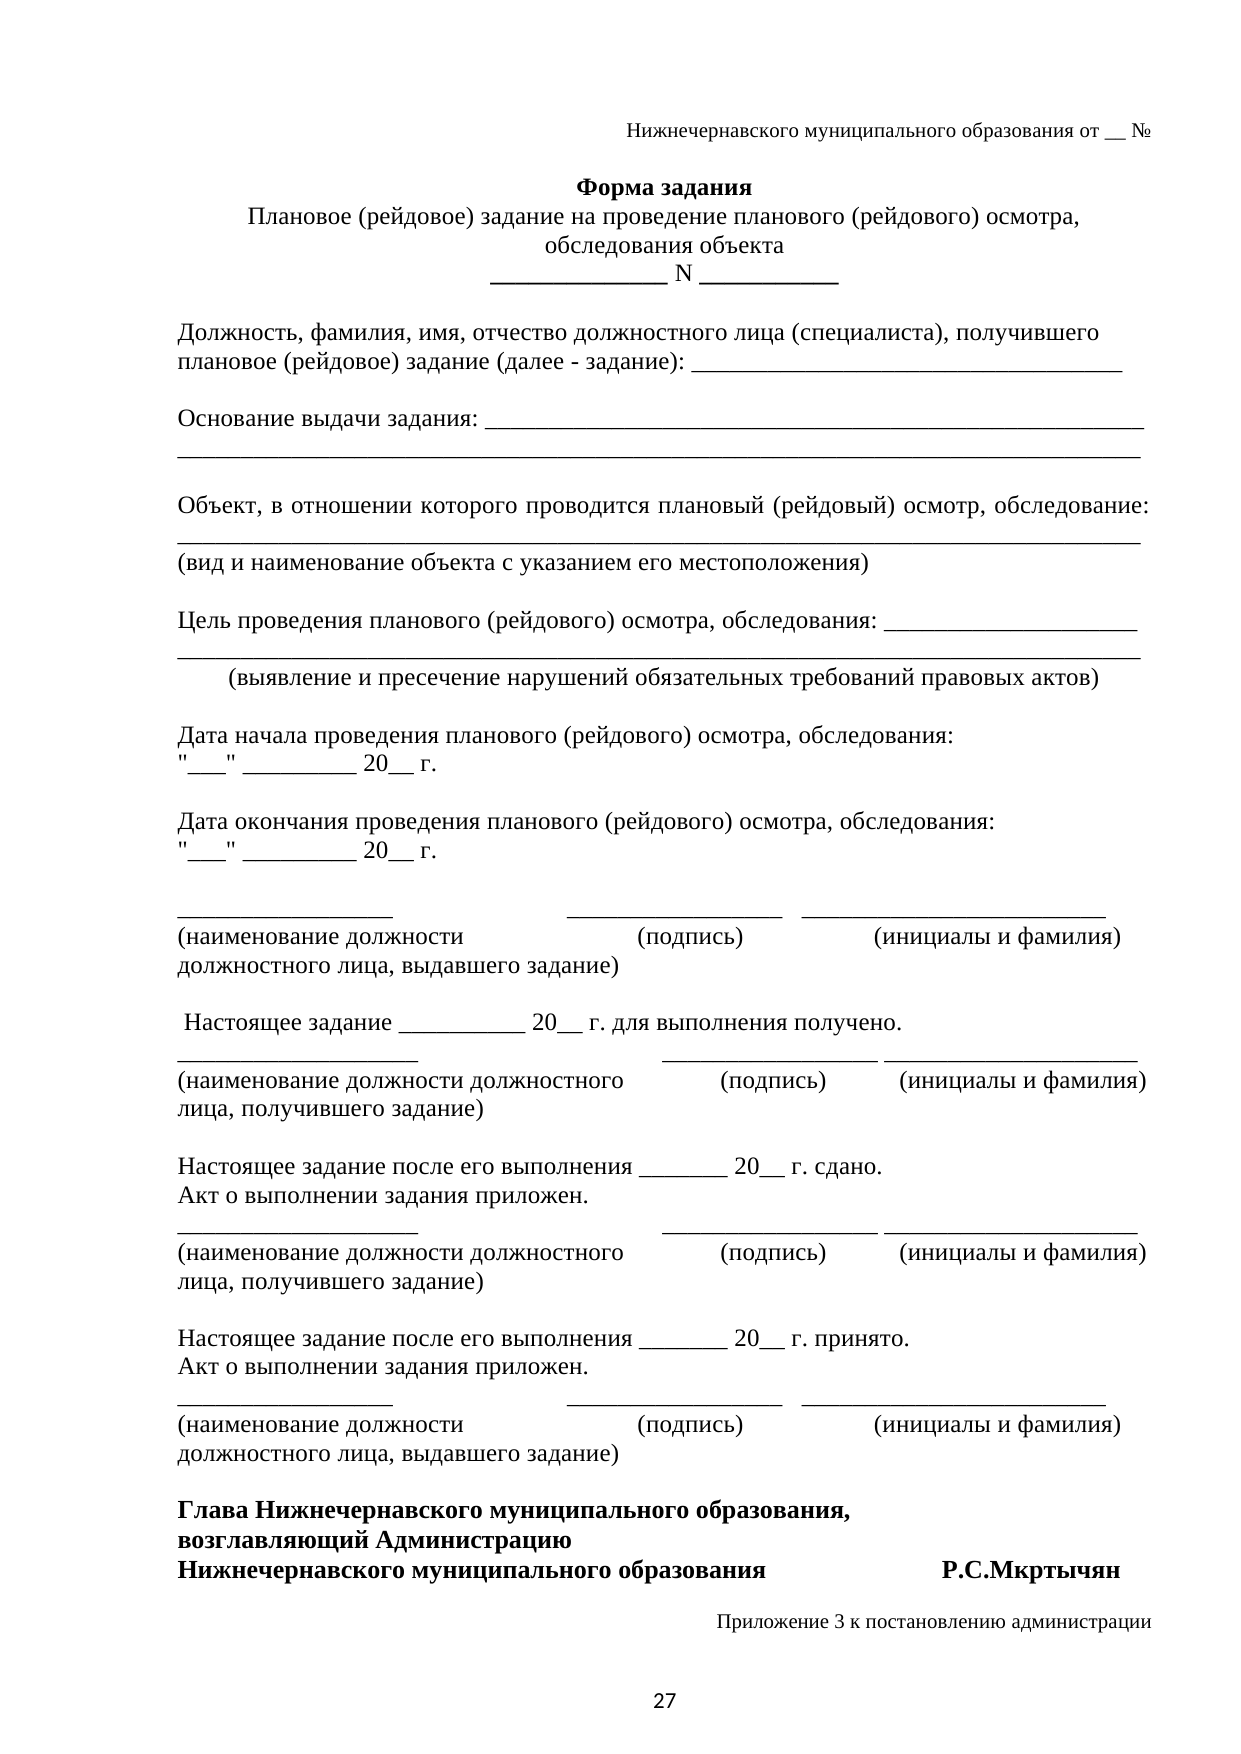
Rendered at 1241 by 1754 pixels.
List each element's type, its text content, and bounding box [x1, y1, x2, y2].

text Плановое (рейдовое) задание на проведение планового (рейдового) осмотра, обследования объекта [177, 201, 1152, 258]
text Дата окончания проведения планового (рейдового) осмотра, обследования: "___" _________ 20__ г. _________________ _________________ ________________________ (наименование должности (подпись) (инициалы и фамилия) [177, 777, 1152, 950]
text Дата начала проведения планового (рейдового) осмотра, обследования: [177, 720, 1152, 748]
text лица, получившего задание) Настоящее задание после его выполнения _______ 20__ г. сдано. Акт о выполнении задания приложен. ___________________ _________________ ____________________ [177, 1093, 1152, 1237]
text (наименование должности должностного (подпись) (инициалы и фамилия) [177, 1065, 1152, 1093]
text Нижнечернавского муниципального образования от __ № [177, 118, 1152, 142]
text Приложение 3 к постановлению администрации [177, 1608, 1152, 1633]
text Должность, фамилия, имя, отчество должностного лица (специалиста), получившего плановое (рейдовое) задание (далее - задание): __________________________________ [177, 287, 1152, 375]
text Объект, в отношении которого проводится плановый (рейдовый) осмотр, обследование: ____________________________________________________________________________ (вид и наименование объекта с указанием его местоположения) [177, 461, 1152, 576]
text Глава Нижнечернавского муниципального образования, [177, 1494, 1152, 1524]
text Нижнечернавского муниципального образования Р.С.Мкртычян [177, 1554, 1152, 1584]
text Настоящее задание после его выполнения _______ 20__ г. принято. Акт о выполнении задания приложен. _________________ _________________ ________________________ (наименование должности (подпись) (инициалы и фамилия) [177, 1323, 1152, 1438]
text должностного лица, выдавшего задание) [177, 1438, 1152, 1494]
text Форма задания [177, 172, 1152, 201]
text возглавляющий Администрацию [177, 1524, 1152, 1554]
text Цель проведения планового (рейдового) осмотра, обследования: ____________________ ____________________________________________________________________________ [177, 576, 1152, 662]
text (наименование должности должностного (подпись) (инициалы и фамилия) [177, 1237, 1152, 1266]
text ______________ N ___________ [177, 258, 1152, 287]
text Основание выдачи задания: ____________________________________________________ ____________________________________________________________________________ [177, 375, 1152, 461]
text должностного лица, выдавшего задание) Настоящее задание __________ 20__ г. для выполнения получено. ___________________ _________________ ____________________ [177, 950, 1152, 1065]
text лица, получившего задание) [177, 1266, 1152, 1323]
text "___" _________ 20__ г. [177, 748, 1152, 777]
text (выявление и пресечение нарушений обязательных требований правовых актов) [177, 662, 1152, 691]
